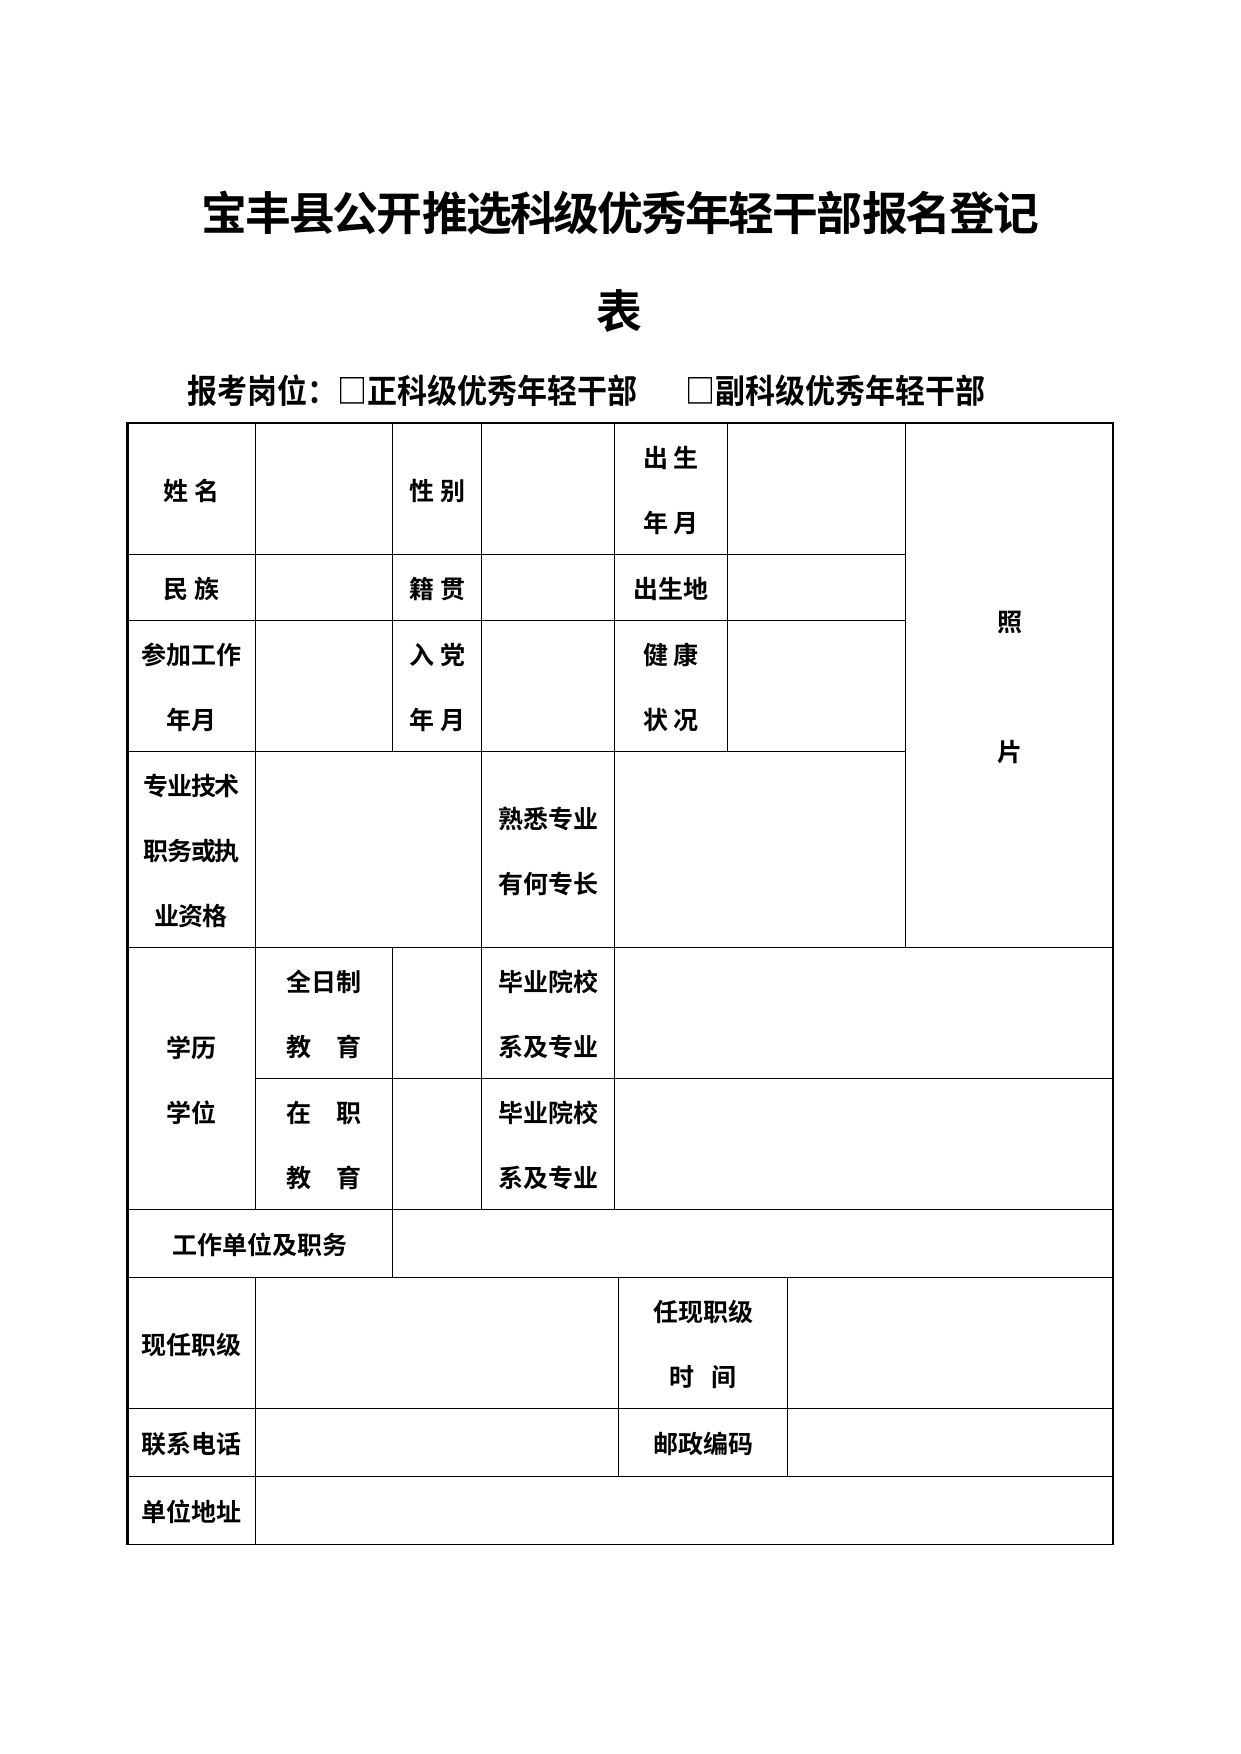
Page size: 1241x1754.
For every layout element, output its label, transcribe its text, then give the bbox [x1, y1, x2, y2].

table_cell 学历 学位 [129, 948, 255, 1209]
table_header 性 别 [393, 424, 481, 554]
text 宝丰县公开推选科级优秀年轻干部报名登记表 [187, 162, 1053, 357]
table_cell [256, 621, 392, 751]
table_cell [788, 1278, 1112, 1408]
table_cell [482, 555, 614, 620]
table_header 姓 名 [129, 424, 255, 554]
table_cell 现任职级 [129, 1278, 255, 1408]
table_cell [728, 555, 905, 620]
table_header 照 片 [906, 424, 1112, 947]
table_cell [256, 1409, 618, 1476]
table_cell 毕业院校系及专业 [482, 1079, 614, 1209]
table_cell [615, 1079, 1112, 1209]
table_cell [256, 1278, 618, 1408]
table_cell 参加工作年月 [129, 621, 255, 751]
table_cell [728, 621, 905, 751]
table_cell 熟悉专业有何专长 [482, 752, 614, 947]
table_cell [256, 1477, 1112, 1544]
table_cell [393, 1210, 1112, 1277]
table_cell 健 康 状 况 [615, 621, 727, 751]
table_cell 毕业院校系及专业 [482, 948, 614, 1078]
table_cell [788, 1409, 1112, 1476]
table_cell [482, 621, 614, 751]
text 报考岗位：□正科级优秀年轻干部 □副科级优秀年轻干部 [187, 357, 1053, 422]
table_cell 工作单位及职务 [129, 1210, 392, 1277]
table_cell [256, 752, 481, 947]
table_cell 单位地址 [129, 1477, 255, 1544]
table_cell 民 族 [129, 555, 255, 620]
table_cell [615, 948, 1112, 1078]
table_cell 入 党 年 月 [393, 621, 481, 751]
table_header [256, 424, 392, 554]
table_cell [256, 555, 392, 620]
table_cell 籍 贯 [393, 555, 481, 620]
table_cell 专业技术职务或执业资格 [129, 752, 255, 947]
table_cell 任现职级 时 间 [619, 1278, 787, 1408]
table_cell [393, 948, 481, 1078]
table_cell 联系电话 [129, 1409, 255, 1476]
table_header 出 生 年 月 [615, 424, 727, 554]
table_header [482, 424, 614, 554]
table_header [728, 424, 905, 554]
table_cell [615, 752, 905, 947]
table_cell 全日制 教 育 [256, 948, 392, 1078]
table_cell [393, 1079, 481, 1209]
table_cell 在 职 教 育 [256, 1079, 392, 1209]
table_cell 出生地 [615, 555, 727, 620]
table_cell 邮政编码 [619, 1409, 787, 1476]
